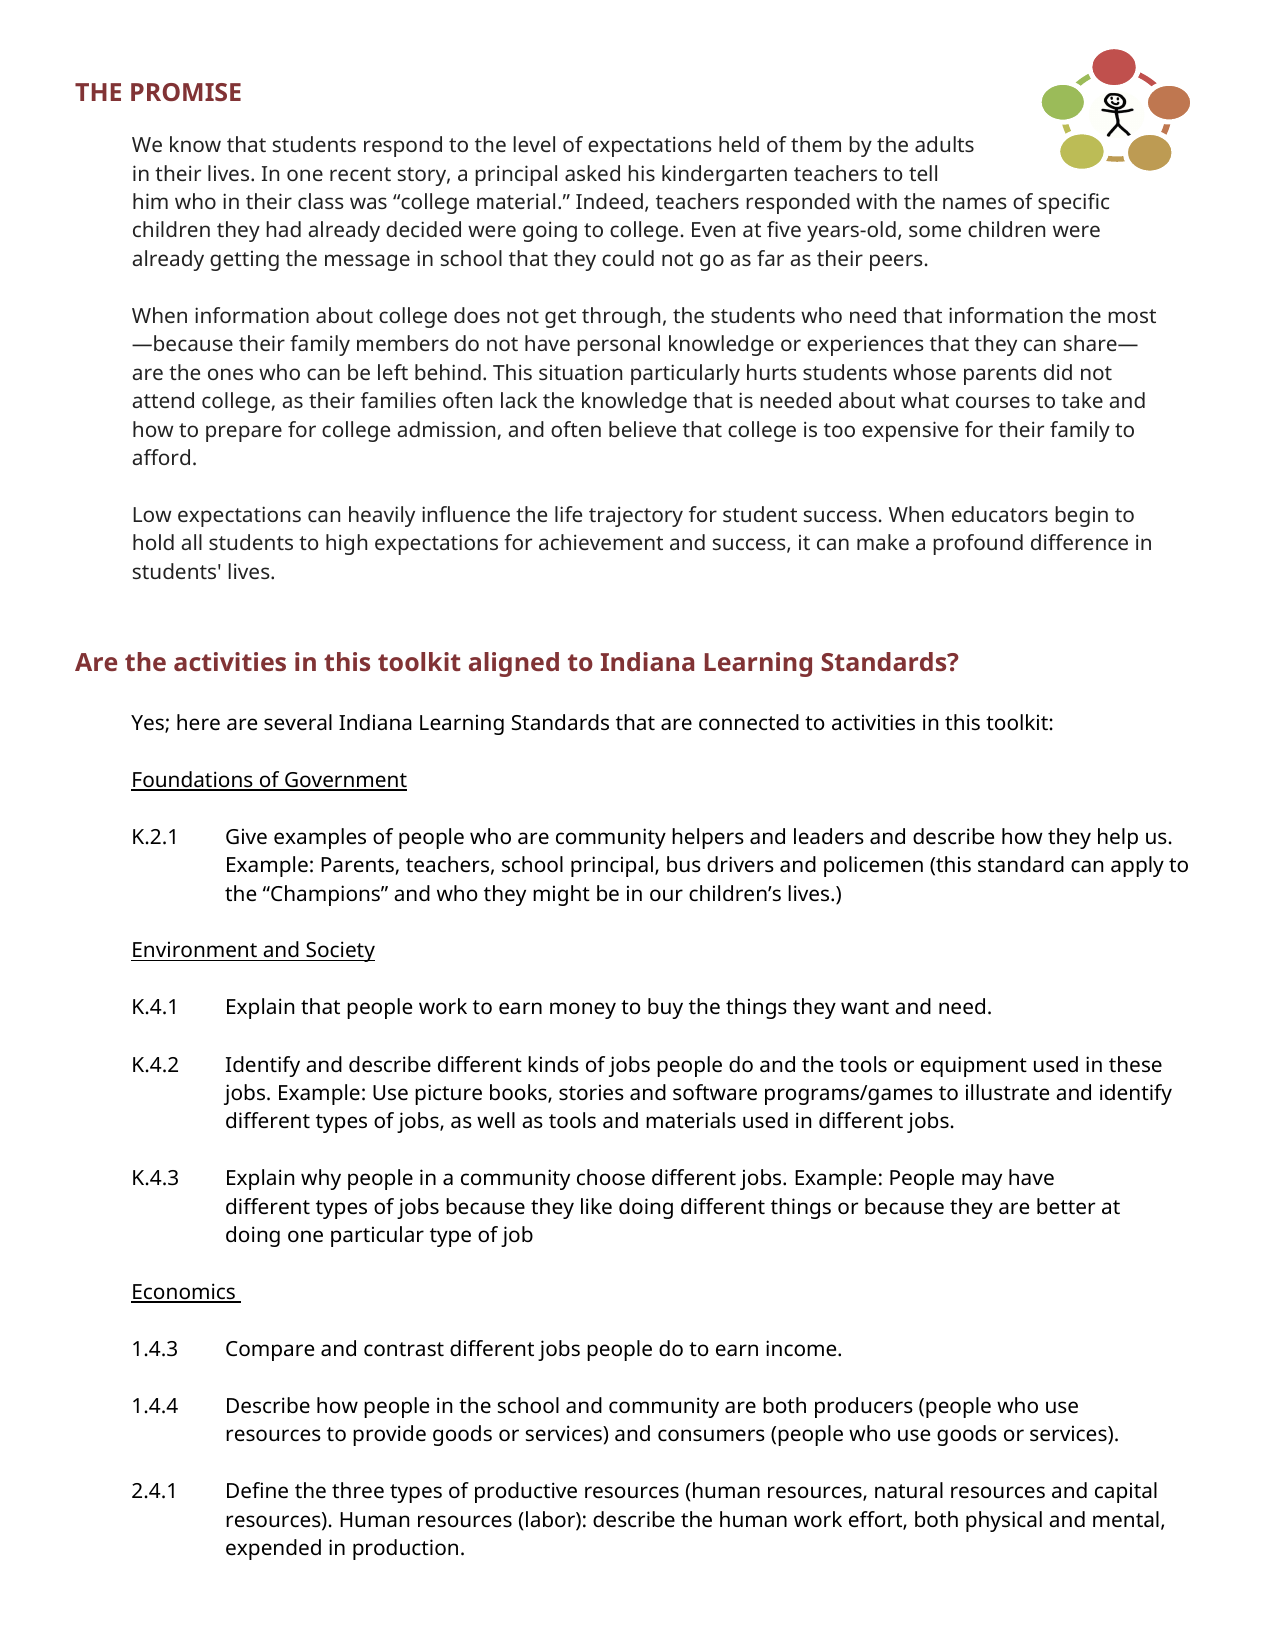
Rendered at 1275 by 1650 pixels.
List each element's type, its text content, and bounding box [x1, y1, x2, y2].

text Economics [131, 1277, 1200, 1306]
text resources to provide goods or services) and consumers (people who use goods or services). [131, 1419, 1200, 1448]
text Yes; here are several Indiana Learning Standards that are connected to activities in this toolkit: [131, 708, 1200, 736]
text 1.4.4 Describe how people in the school and community are both producers (people who use [131, 1391, 1200, 1419]
text K.4.3 Explain why people in a community choose different jobs. Example: People may have [131, 1135, 1200, 1192]
text Are the activities in this toolkit aligned to Indiana Learning Standards? [75, 645, 1164, 679]
text Low expectations can heavily influence the life trajectory for student success. When educators begin to hold all students to high expectations for achievement and success, it can make a profound difference in students' lives. [132, 500, 1164, 585]
text doing one particular type of job [131, 1220, 1200, 1249]
text We know that students respond to the level of expectations held of them by the adults in their lives. In one recent story, a principal asked his kindergarten teachers to tell him who in their class was “college material.” Indeed, teachers responded with the names of specific children they had already decided were going to college. Even at five years-old, some children were already getting the message in school that they could not go as far as their peers. [132, 130, 1164, 272]
text K.2.1 Give examples of people who are community helpers and leaders and describe how they help us. Example: Parents, teachers, school principal, bus drivers and policemen (this standard can apply to the “Champions” and who they might be in our children’s lives.) [131, 822, 1200, 907]
text When information about college does not get through, the students who need that information the most—because their family members do not have personal knowledge or experiences that they can share—are the ones who can be left behind. This situation particularly hurts students whose parents did not attend college, as their families often lack the knowledge that is needed about what courses to take and how to prepare for college admission, and often believe that college is too expensive for their family to afford. [132, 301, 1164, 472]
text Foundations of Government [131, 765, 1200, 793]
text 2.4.1 Define the three types of productive resources (human resources, natural resources and capital resources). Human resources (labor): describe the human work effort, both physical and mental, expended in production. [131, 1476, 1200, 1562]
text Environment and Society [131, 936, 1200, 964]
text 1.4.3 Compare and contrast different jobs people do to earn income. [131, 1334, 1200, 1362]
text K.4.1 Explain that people work to earn money to buy the things they want and need. [131, 992, 1200, 1021]
text K.4.2 Identify and describe different kinds of jobs people do and the tools or equipment used in these jobs. Example: Use picture books, stories and software programs/games to illustrate and identify different types of jobs, as well as tools and materials used in different jobs. [131, 1050, 1200, 1135]
picture [1089, 92, 1144, 138]
text different types of jobs because they like doing different things or because they are better at [131, 1192, 1200, 1220]
